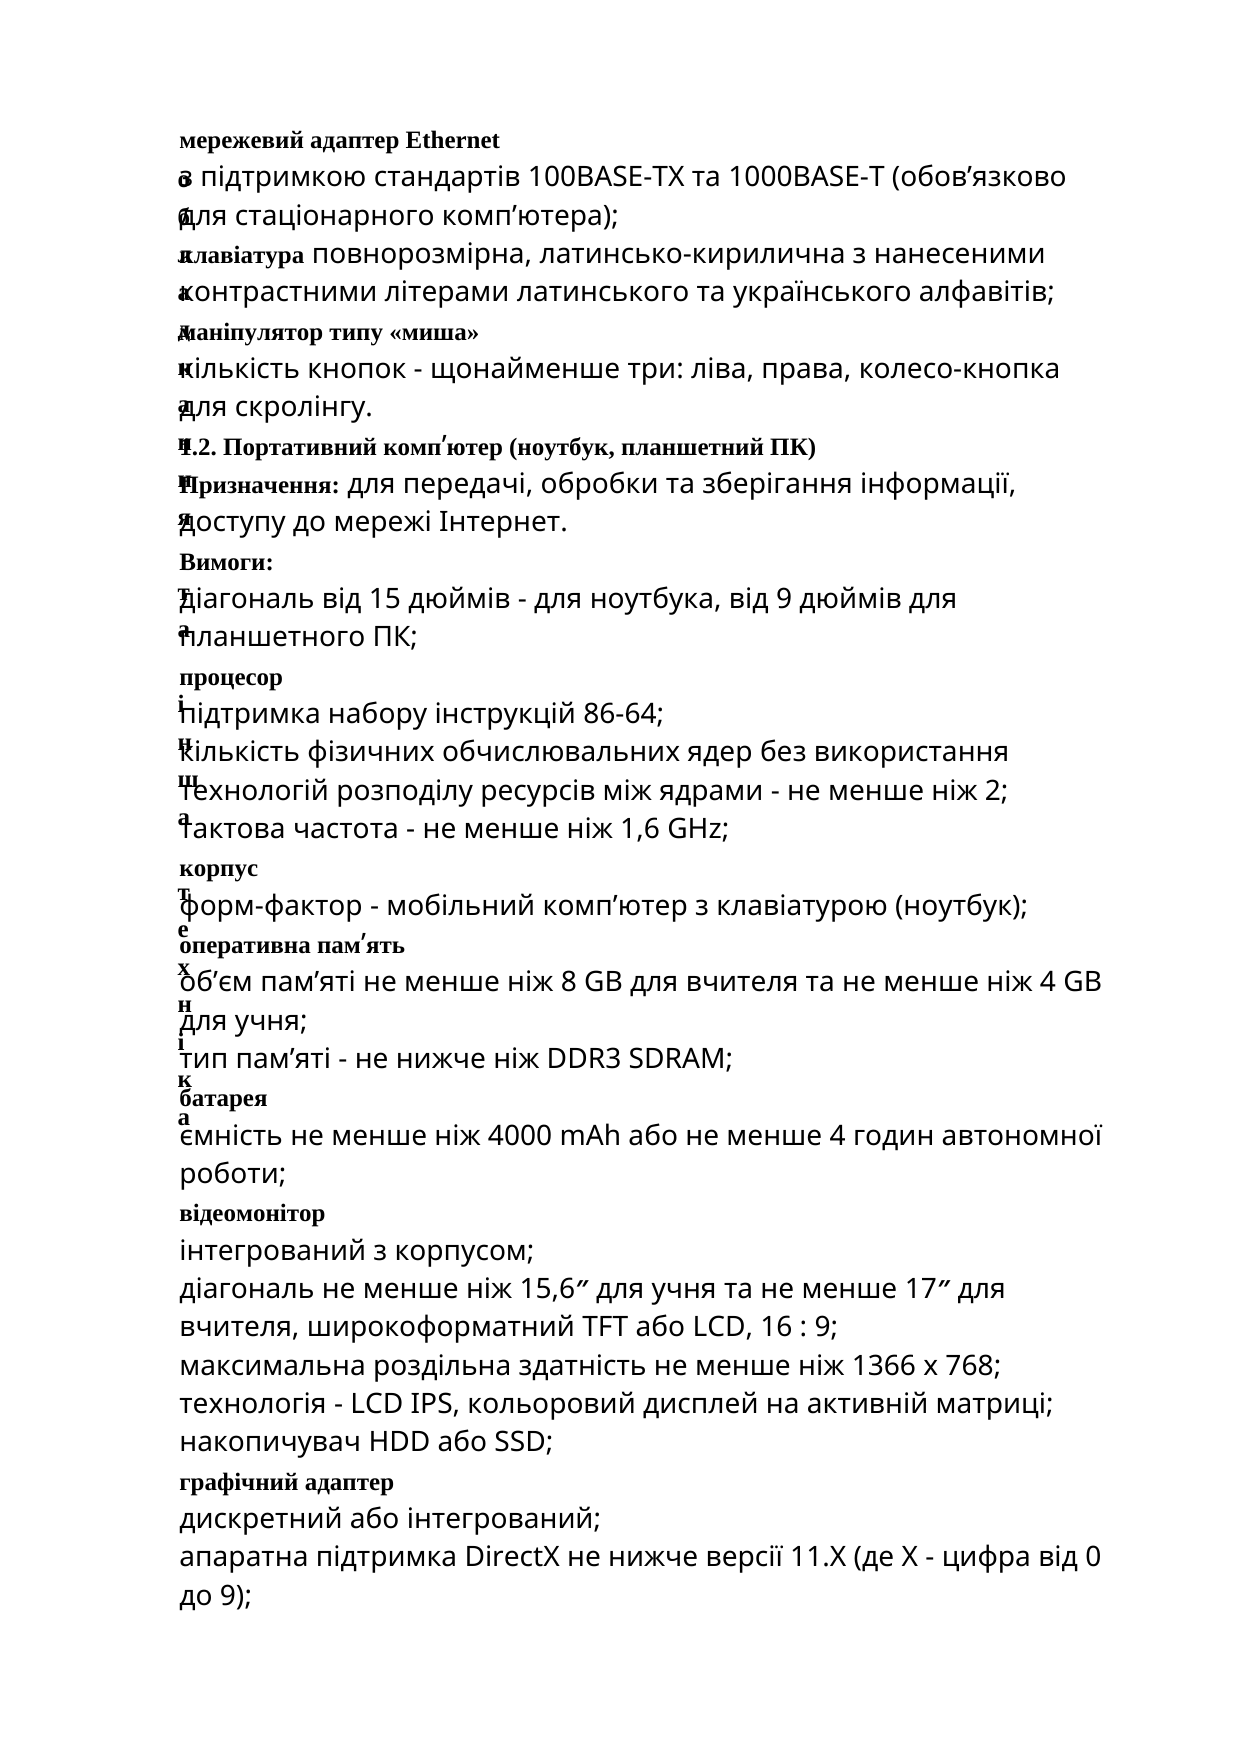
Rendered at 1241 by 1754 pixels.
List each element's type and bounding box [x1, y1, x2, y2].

table_header [177, 118, 1152, 1613]
